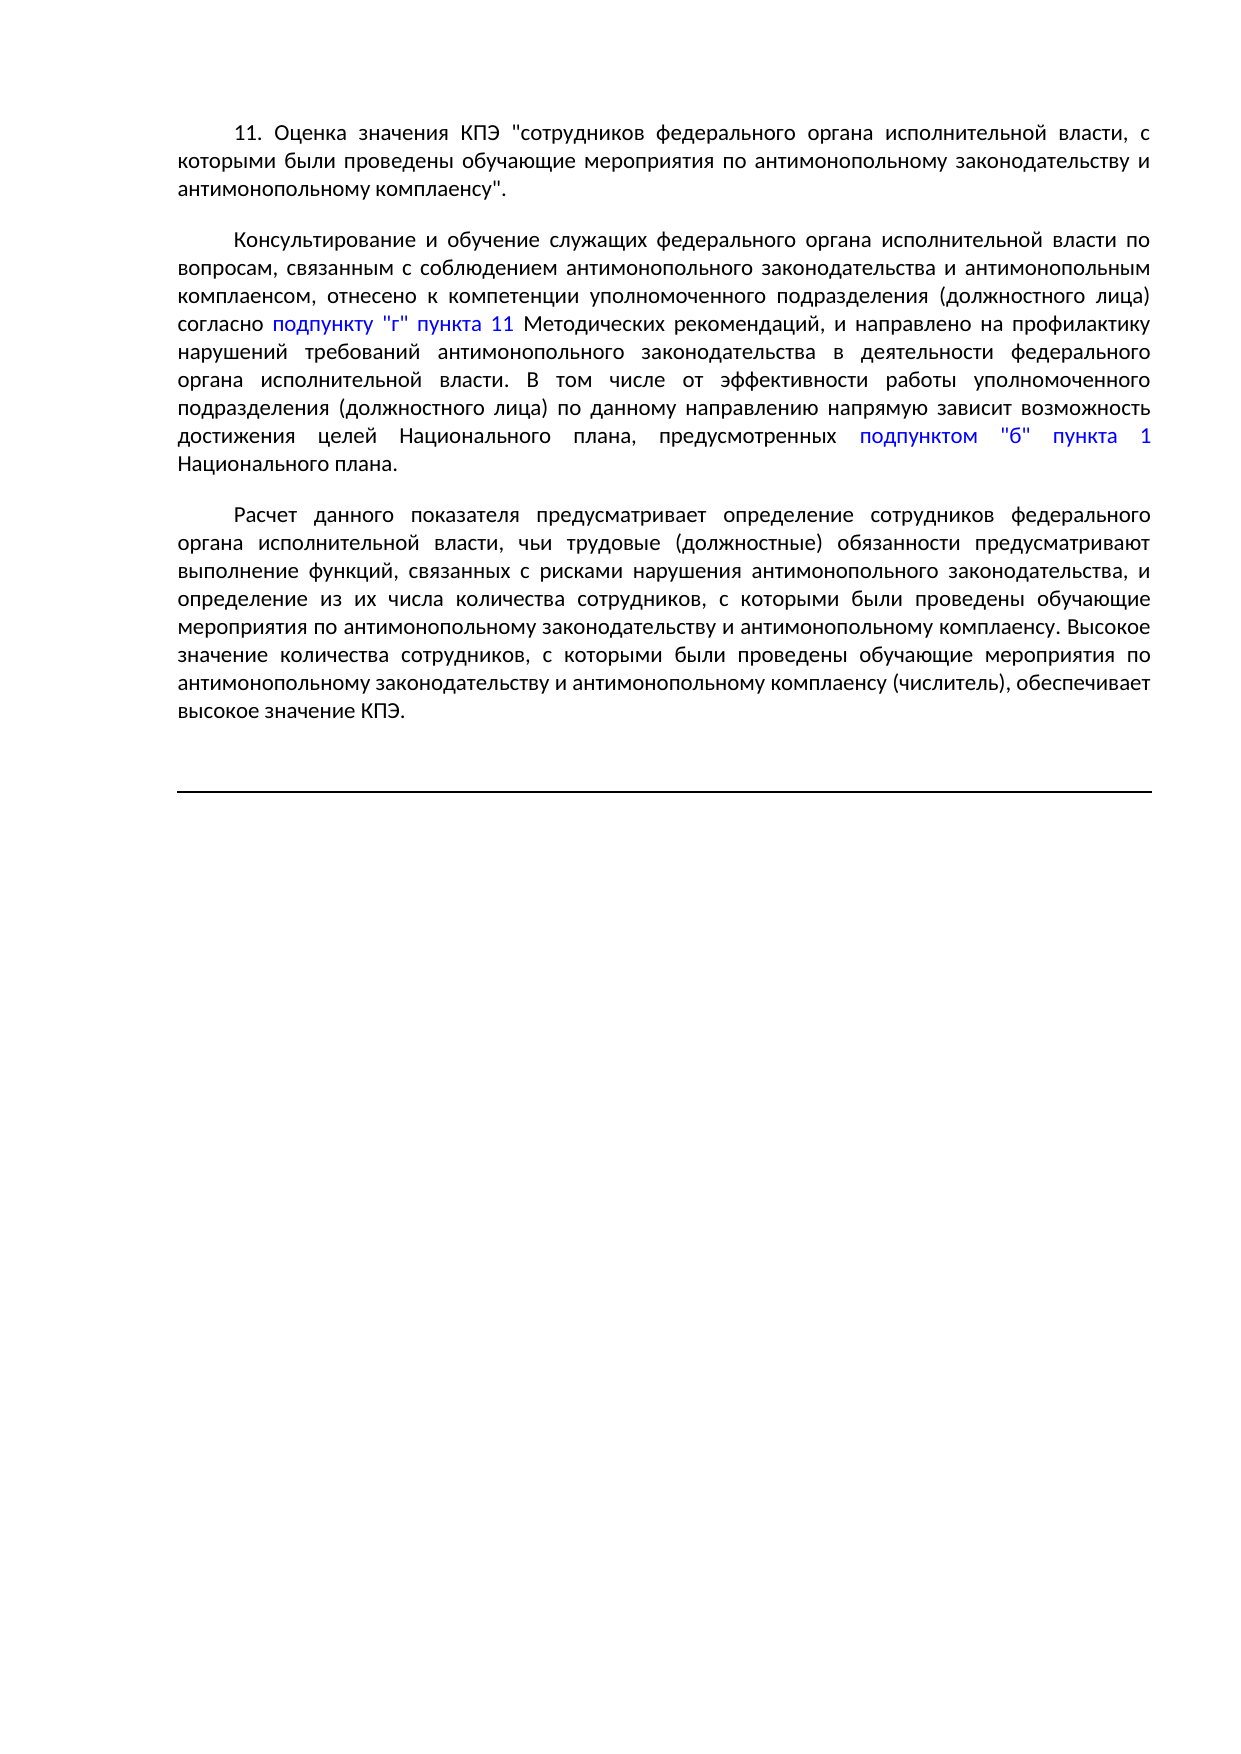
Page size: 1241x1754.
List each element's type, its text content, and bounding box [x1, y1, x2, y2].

text Консультирование и обучение служащих федерального органа исполнительной власти по вопросам, связанным с соблюдением антимонопольного законодательства и антимонопольным комплаенсом, отнесено к компетенции уполномоченного подразделения (должностного лица) согласно подпункту "г" пункта 11 Методических рекомендаций, и направлено на профилактику нарушений требований антимонопольного законодательства в деятельности федерального органа исполнительной власти. В том числе от эффективности работы уполномоченного подразделения (должностного лица) по данному направлению напрямую зависит возможность достижения целей Национального плана, предусмотренных подпунктом "б" пункта 1 Национального плана. [177, 225, 1152, 477]
text 11. Оценка значения КПЭ "сотрудников федерального органа исполнительной власти, с которыми были проведены обучающие мероприятия по антимонопольному законодательству и антимонопольному комплаенсу". [177, 118, 1152, 202]
text Расчет данного показателя предусматривает определение сотрудников федерального органа исполнительной власти, чьи трудовые (должностные) обязанности предусматривают выполнение функций, связанных с рисками нарушения антимонопольного законодательства, и определение из их числа количества сотрудников, с которыми были проведены обучающие мероприятия по антимонопольному законодательству и антимонопольному комплаенсу. Высокое значение количества сотрудников, с которыми были проведены обучающие мероприятия по антимонопольному законодательству и антимонопольному комплаенсу (числитель), обеспечивает высокое значение КПЭ. [177, 500, 1152, 724]
